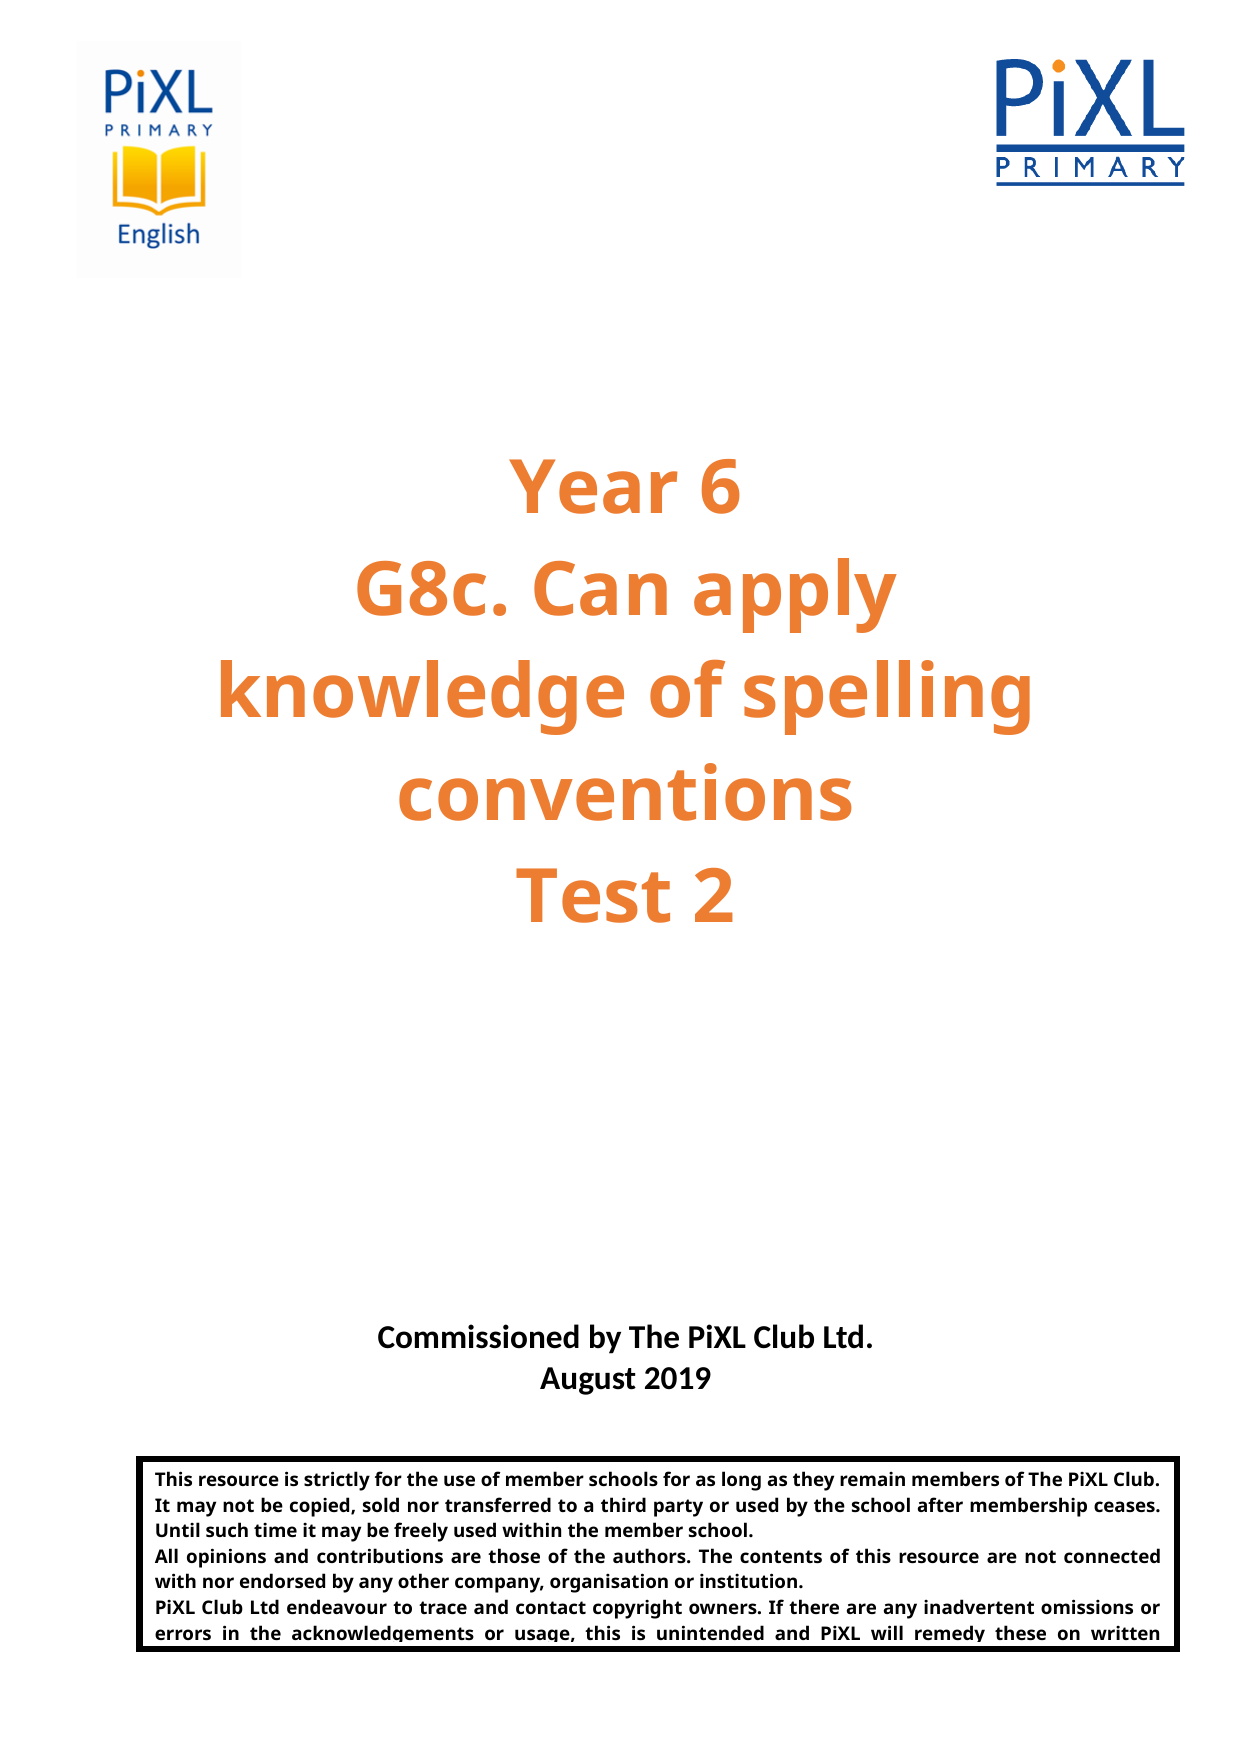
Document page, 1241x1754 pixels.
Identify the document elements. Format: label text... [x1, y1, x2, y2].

text Commissioned by The PiXL Club Ltd. [187, 1316, 1064, 1357]
text Year 6 [187, 433, 1064, 535]
text G8c. Can apply knowledge of spelling conventions [187, 535, 1064, 842]
text Test 2 [187, 842, 1064, 944]
picture [996, 59, 1185, 186]
picture [76, 41, 242, 278]
text August 2019 [187, 1357, 1064, 1398]
